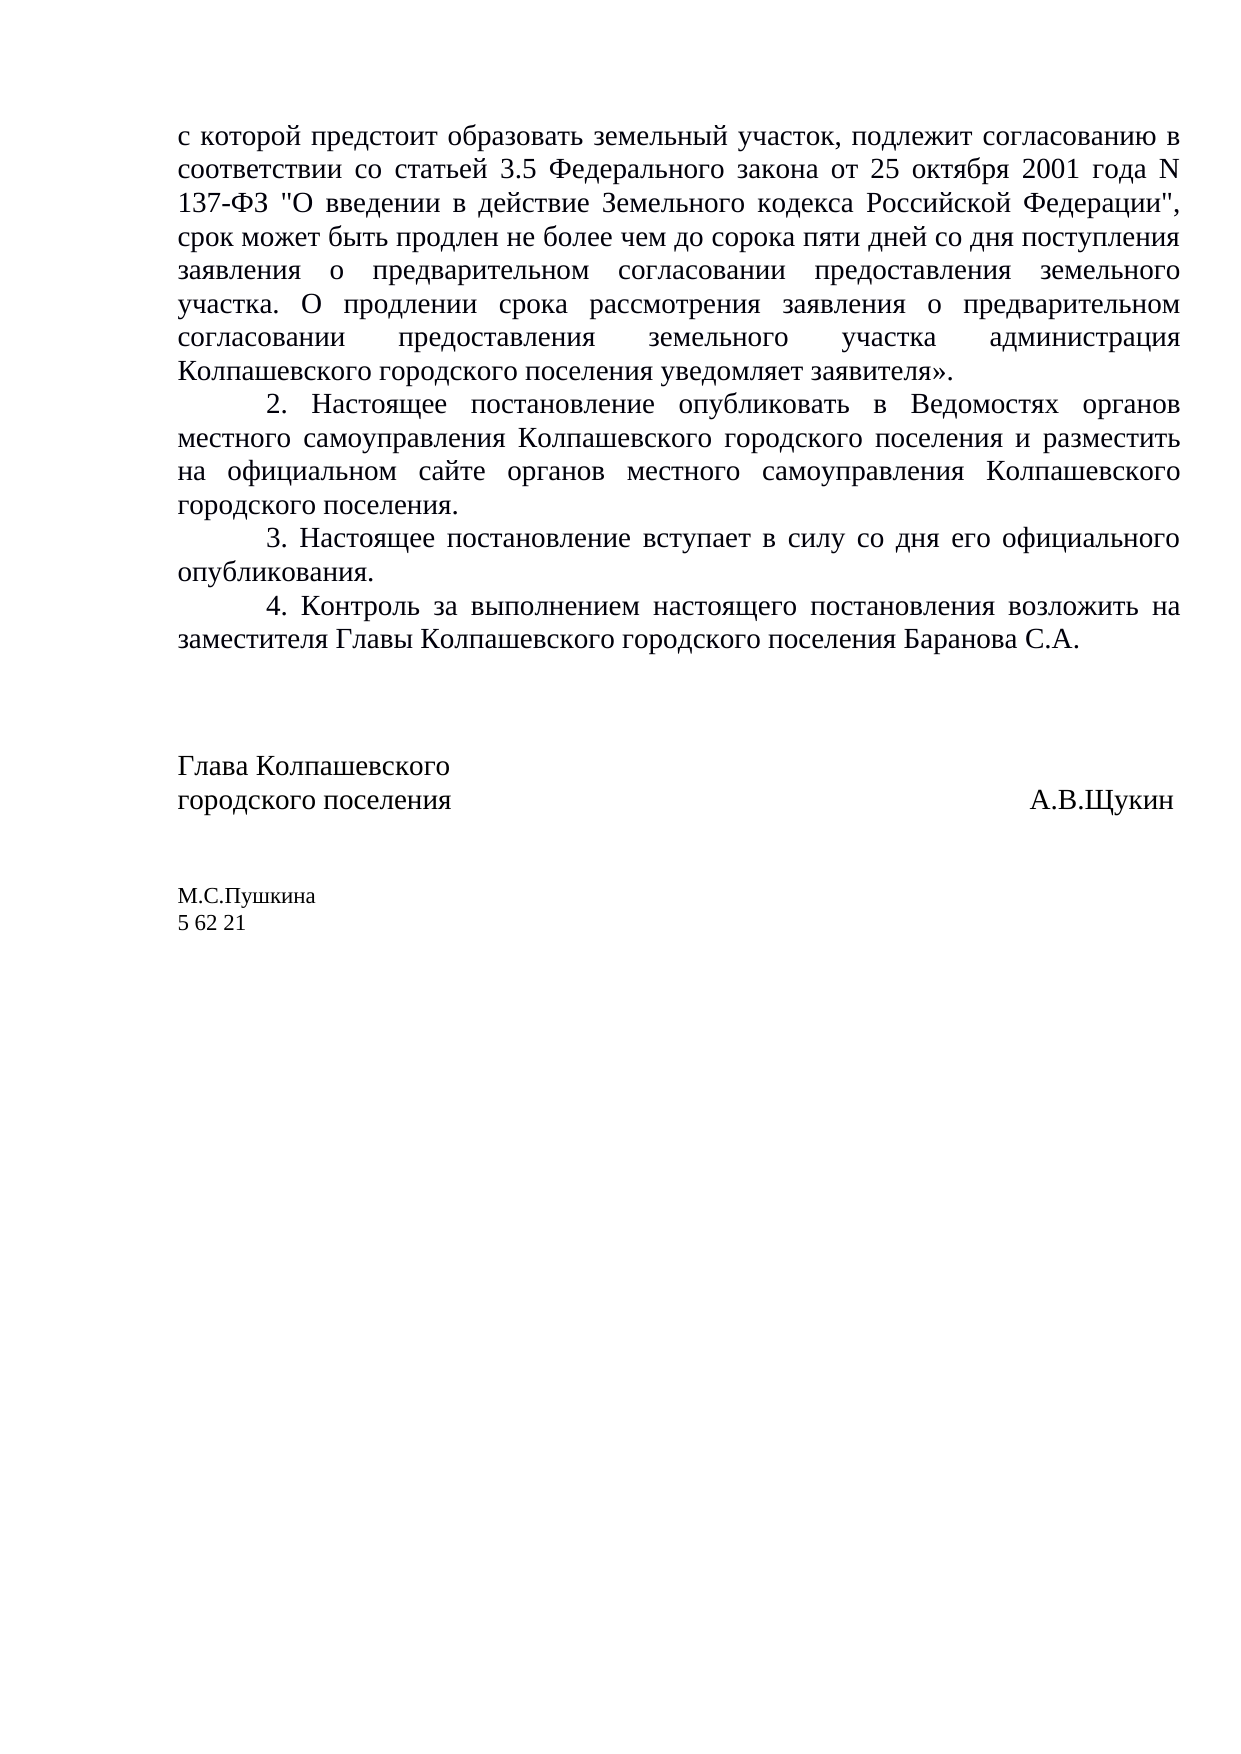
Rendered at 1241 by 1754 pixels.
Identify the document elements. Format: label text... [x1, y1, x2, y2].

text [177, 118, 1181, 386]
text городского поселения А.В.Щукин [177, 782, 1181, 815]
text 5 62 21 [177, 909, 1181, 935]
text 2. Настоящее постановление опубликовать в Ведомостях органов местного самоуправления Колпашевского городского поселения и разместить на официальном сайте органов местного самоуправления Колпашевского городского поселения. [177, 386, 1181, 521]
text Глава Колпашевского [177, 748, 1181, 782]
text 3. Настоящее постановление вступает в силу со дня его официального опубликования. [177, 521, 1181, 588]
text 4. Контроль за выполнением настоящего постановления возложить на заместителя Главы Колпашевского городского поселения Баранова С.А. [177, 588, 1181, 655]
text М.С.Пушкина [177, 882, 1181, 909]
